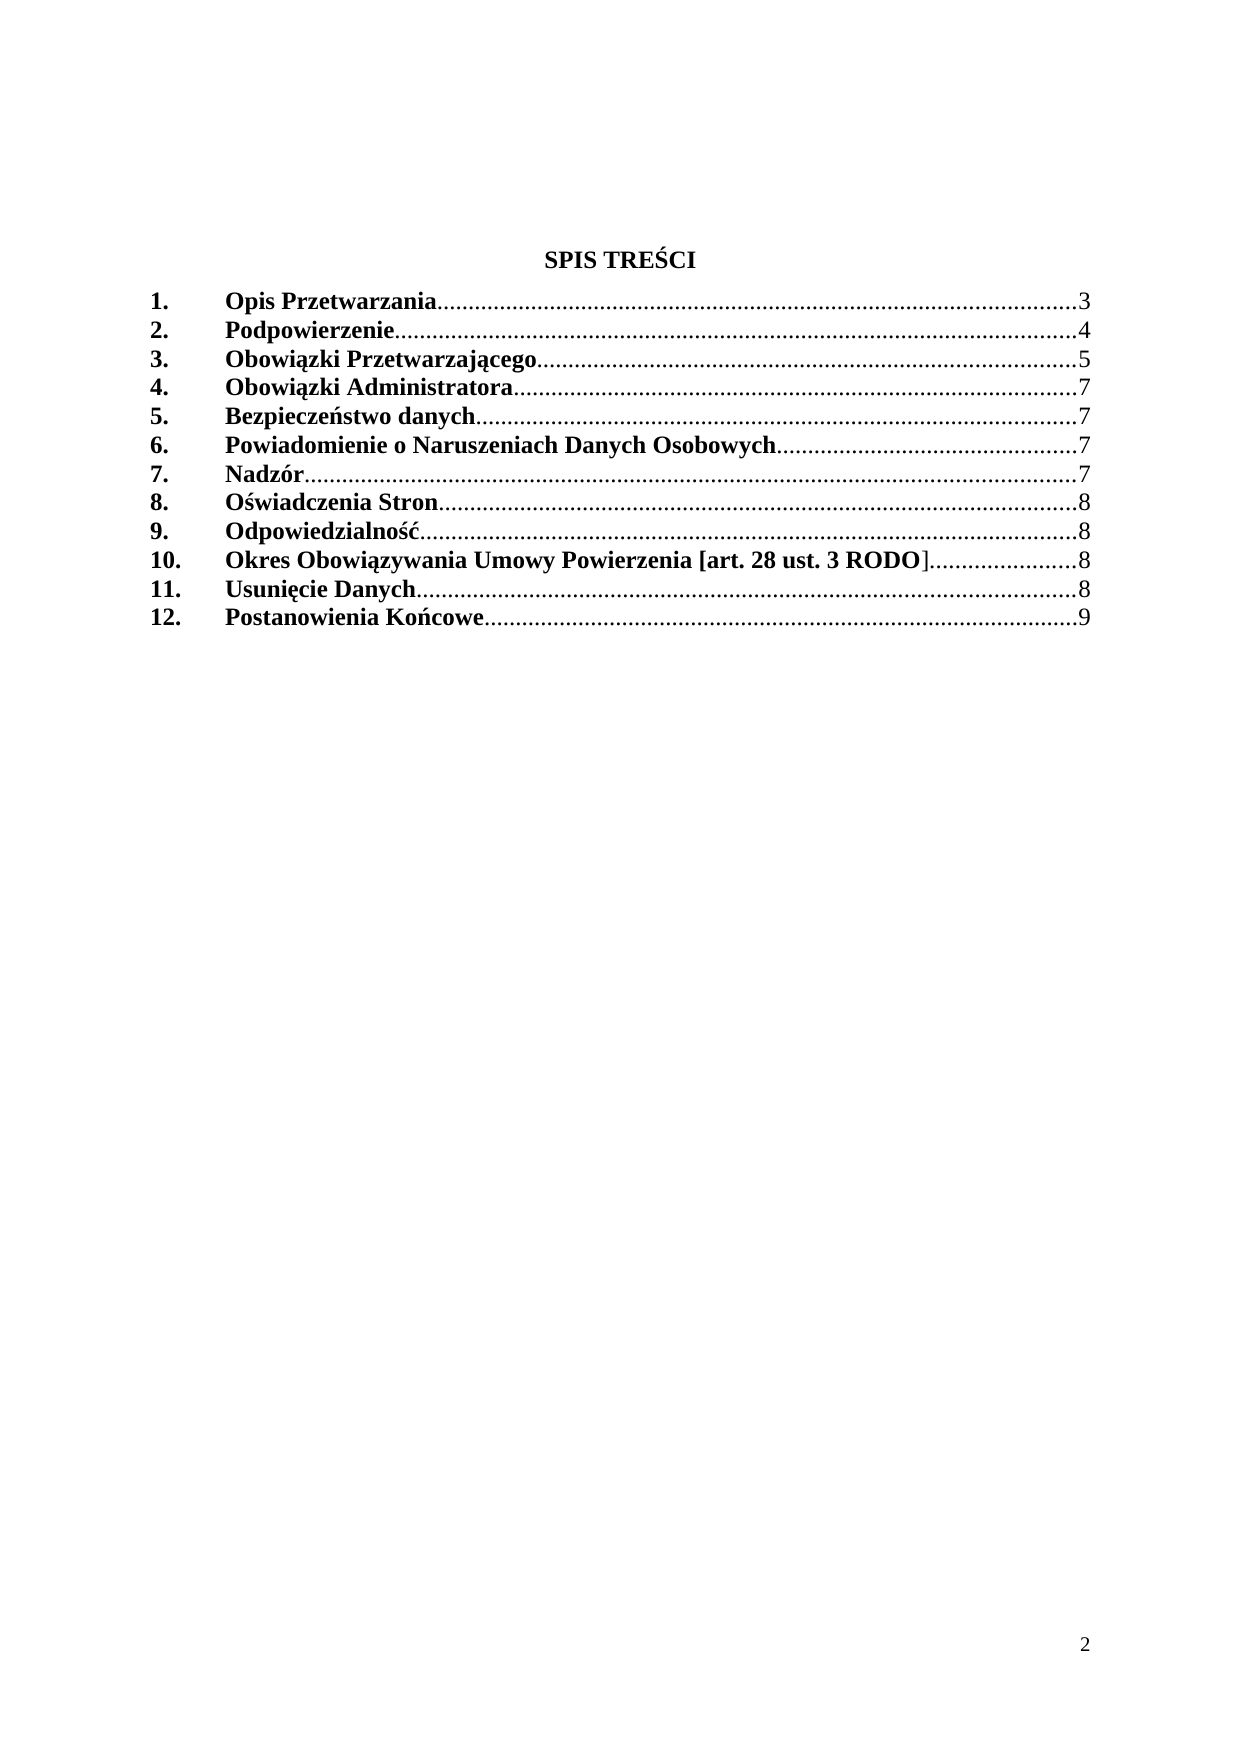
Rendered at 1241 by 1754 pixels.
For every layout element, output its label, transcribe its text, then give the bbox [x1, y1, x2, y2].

text 10. Okres Obowiązywania Umowy Powierzenia [art. 28 ust. 3 RODO] 8 [150, 545, 1090, 574]
text 9. Odpowiedzialność 8 [150, 516, 1090, 545]
text 1. Opis Przetwarzania 3 [150, 286, 1090, 315]
text 11. Usunięcie Danych 8 [150, 574, 1090, 602]
text 12. Postanowienia Końcowe 9 [150, 602, 1090, 631]
text 5. Bezpieczeństwo danych 7 [150, 401, 1090, 430]
text 8. Oświadczenia Stron 8 [150, 487, 1090, 516]
text 2. Podpowierzenie 4 [150, 315, 1090, 344]
subtitle Spis treści [150, 245, 1090, 274]
text 4. Obowiązki Administratora 7 [150, 372, 1090, 401]
text 3. Obowiązki Przetwarzającego 5 [150, 344, 1090, 372]
text 6. Powiadomienie o Naruszeniach Danych Osobowych 7 [150, 430, 1090, 459]
text 7. Nadzór 7 [150, 459, 1090, 487]
